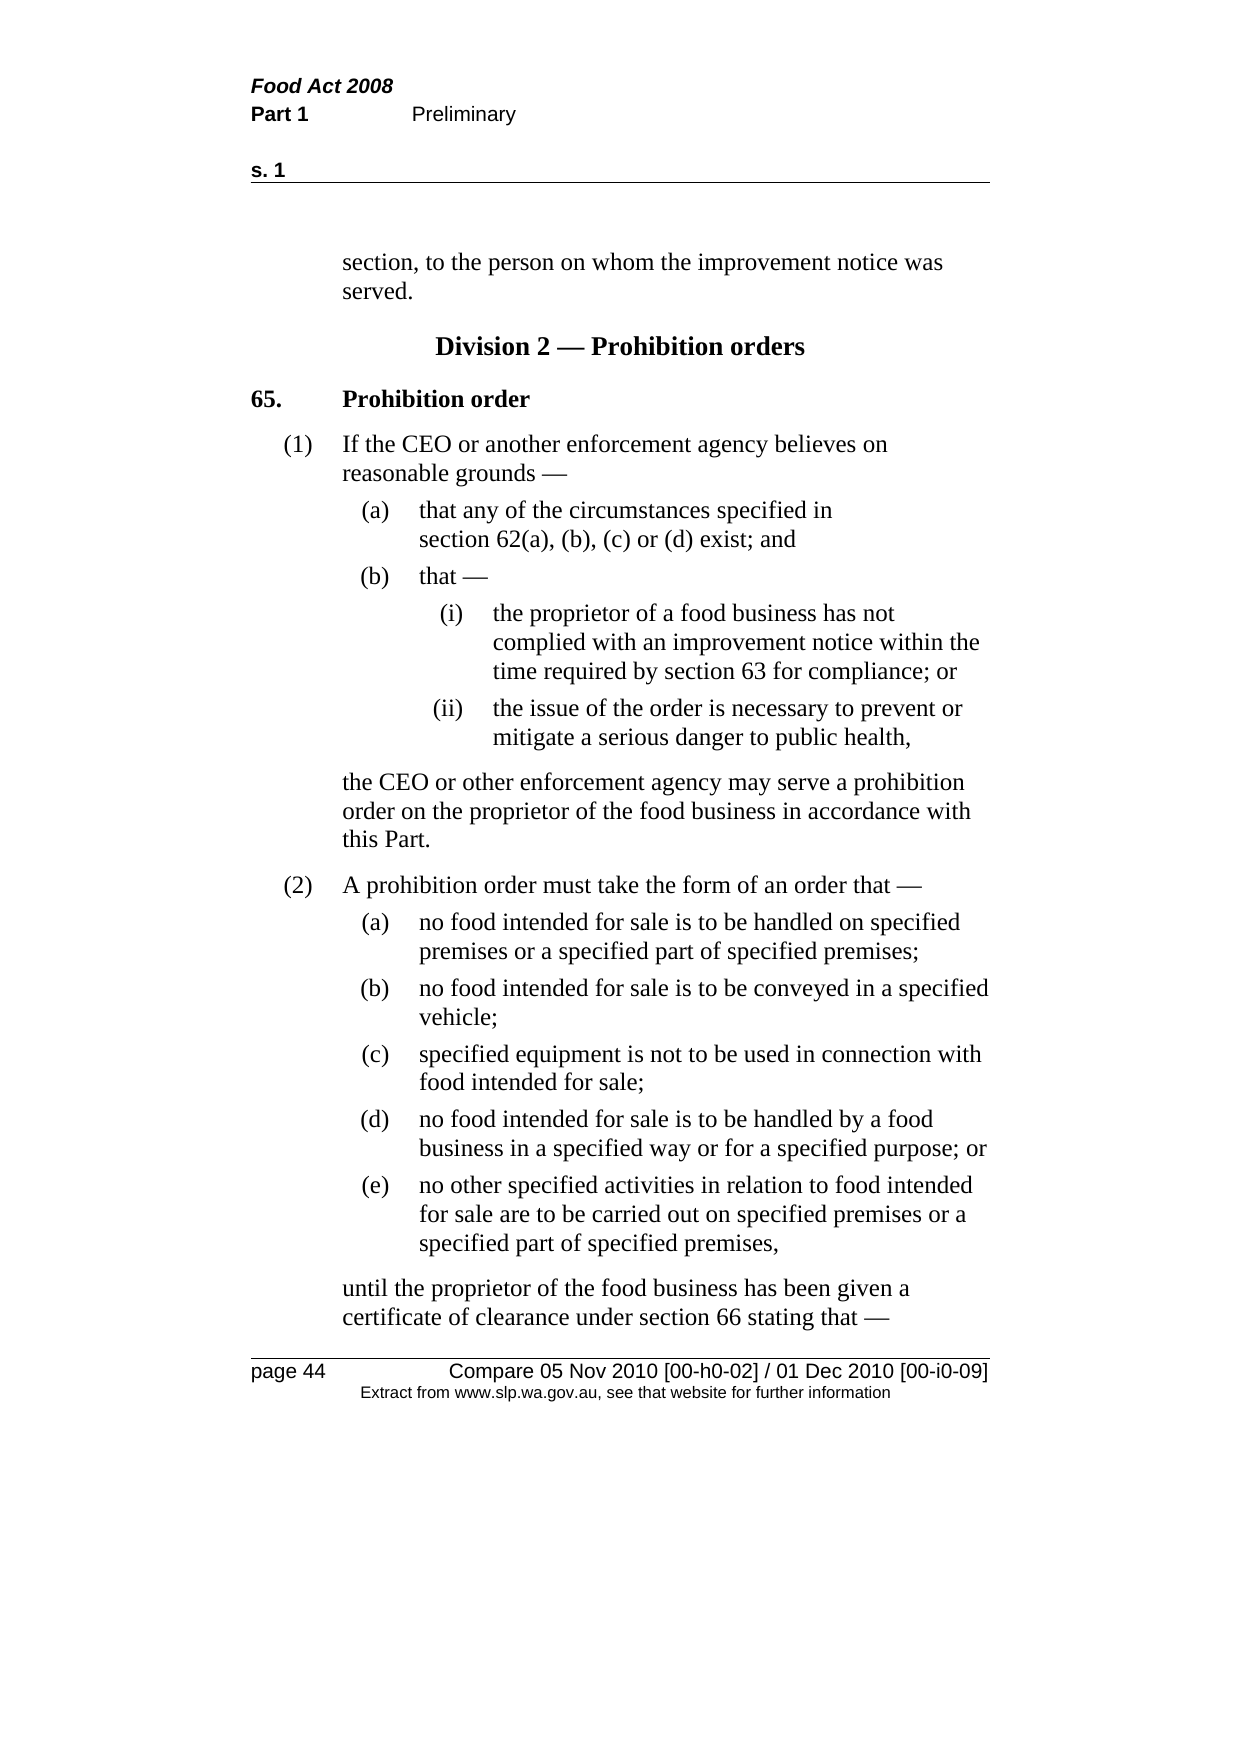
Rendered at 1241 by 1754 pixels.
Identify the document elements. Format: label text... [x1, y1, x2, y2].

subtitle 65. Prohibition order [251, 384, 990, 413]
text (b) no food intended for sale is to be conveyed in a specified vehicle; [251, 973, 990, 1030]
text (a) no food intended for sale is to be handled on specified premises or a specified part of specified premises; [251, 907, 990, 964]
text (c) specified equipment is not to be used in connection with food intended for sale; [251, 1039, 990, 1096]
text (e) no other specified activities in relation to food intended for sale are to be carried out on specified premises or a specified part of specified premises, [251, 1170, 990, 1257]
text (ii) the issue of the order is necessary to prevent or mitigate a serious danger to public health, [251, 693, 990, 750]
subtitle Division 2 — Prohibition orders [251, 330, 990, 361]
text (b) that — [251, 561, 990, 590]
text (2) A prohibition order must take the form of an order that — [251, 870, 990, 899]
text (a) that any of the circumstances specified in section 62(a), (b), (c) or (d) exist; and [251, 495, 990, 553]
text (1) If the CEO or another enforcement agency believes on reasonable grounds — [251, 429, 990, 487]
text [251, 247, 990, 305]
text until the proprietor of the food business has been given a certificate of clearance under section 66 stating that — [251, 1273, 990, 1331]
text (i) the proprietor of a food business has not complied with an improvement notice within the time required by section 63 for compliance; or [251, 598, 990, 684]
text (d) no food intended for sale is to be handled by a food business in a specified way or for a specified purpose; or [251, 1104, 990, 1162]
text the CEO or other enforcement agency may serve a prohibition order on the proprietor of the food business in accordance with this Part. [251, 767, 990, 853]
